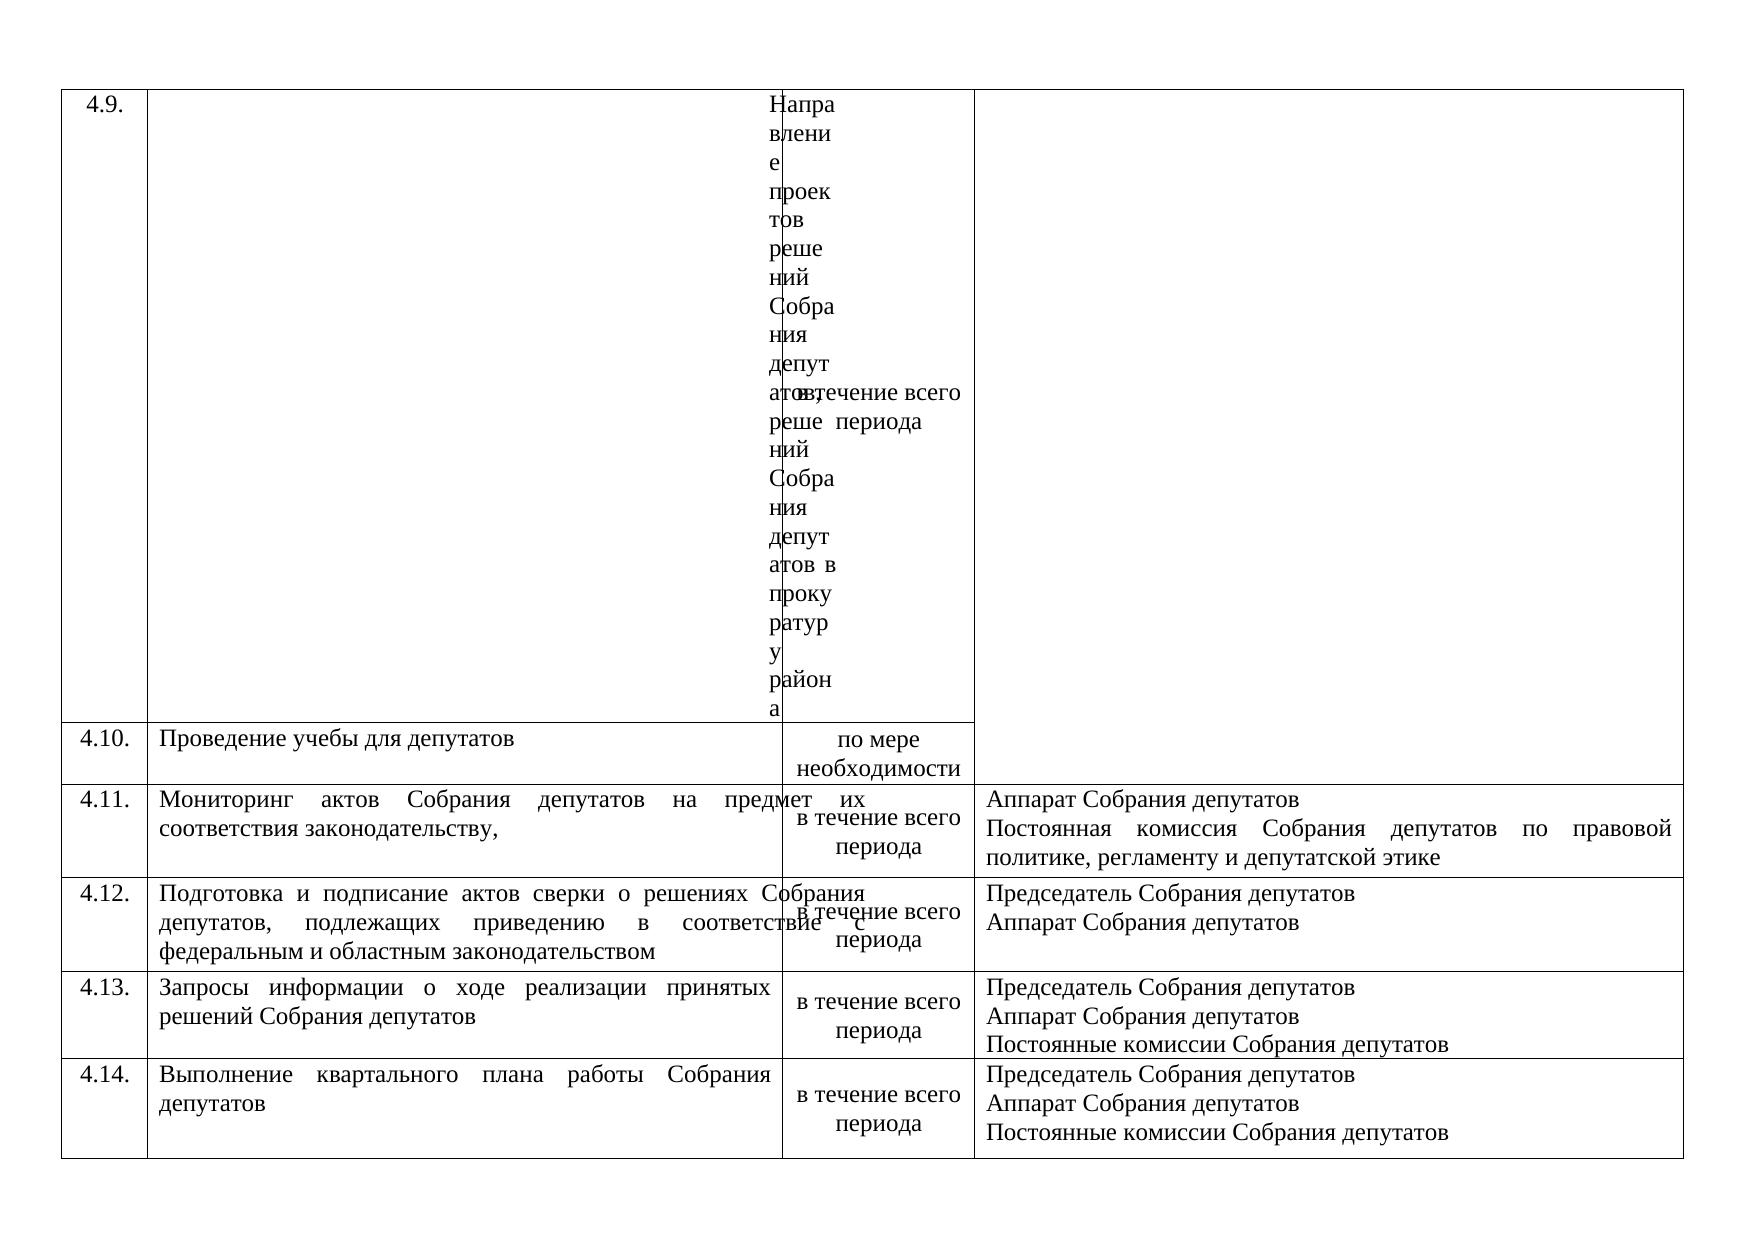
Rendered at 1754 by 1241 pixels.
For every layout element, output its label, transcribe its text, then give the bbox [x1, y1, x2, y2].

table_cell 4.9. [62, 90, 147, 722]
table_cell Председатель Собрания депутатов Аппарат Собрания депутатов Постоянные комиссии Собрания депутатов [975, 1059, 1683, 1157]
table_cell Запросы информации о ходе реализации принятых решений Собрания депутатов [148, 972, 782, 1058]
table_cell Председатель Собрания депутатов Аппарат Собрания депутатов Постоянные комиссии Собрания депутатов [975, 972, 1683, 1058]
table_cell 4.10. [62, 723, 147, 783]
table_cell Аппарат Собрания депутатов Постоянная комиссия Собрания депутатов по правовой политике, регламенту и депутатской этике [975, 785, 1683, 877]
table_cell Подготовка и подписание актов сверки о решениях Собрания депутатов, подлежащих приведению в соответствие с федеральным и областным законодательством [148, 878, 782, 971]
table_cell в течение всего периода [783, 972, 974, 1058]
table_cell в течение всего периода [783, 90, 974, 722]
table_cell Выполнение квартального плана работы Собрания депутатов [148, 1059, 782, 1157]
table_cell Проведение учебы для депутатов [148, 723, 782, 783]
table_cell в течение всего периода [783, 1059, 974, 1157]
table_cell по мере необходимости [783, 723, 974, 783]
table_cell в течение всего периода [783, 785, 974, 877]
table_cell 4.12. [62, 878, 147, 971]
table_cell Мониторинг актов Собрания депутатов на предмет их соответствия законодательству, [148, 785, 782, 877]
table_cell в течение всего периода [783, 878, 974, 971]
table_cell Председатель Собрания депутатов Аппарат Собрания депутатов [975, 878, 1683, 971]
table_cell 4.14. [62, 1059, 147, 1157]
table_cell Направление проектов решений Собрания депутатов, решений Собрания депутатов в прокуратуру района [148, 90, 782, 722]
table_cell 4.13. [62, 972, 147, 1058]
table_cell 4.11. [62, 785, 147, 877]
